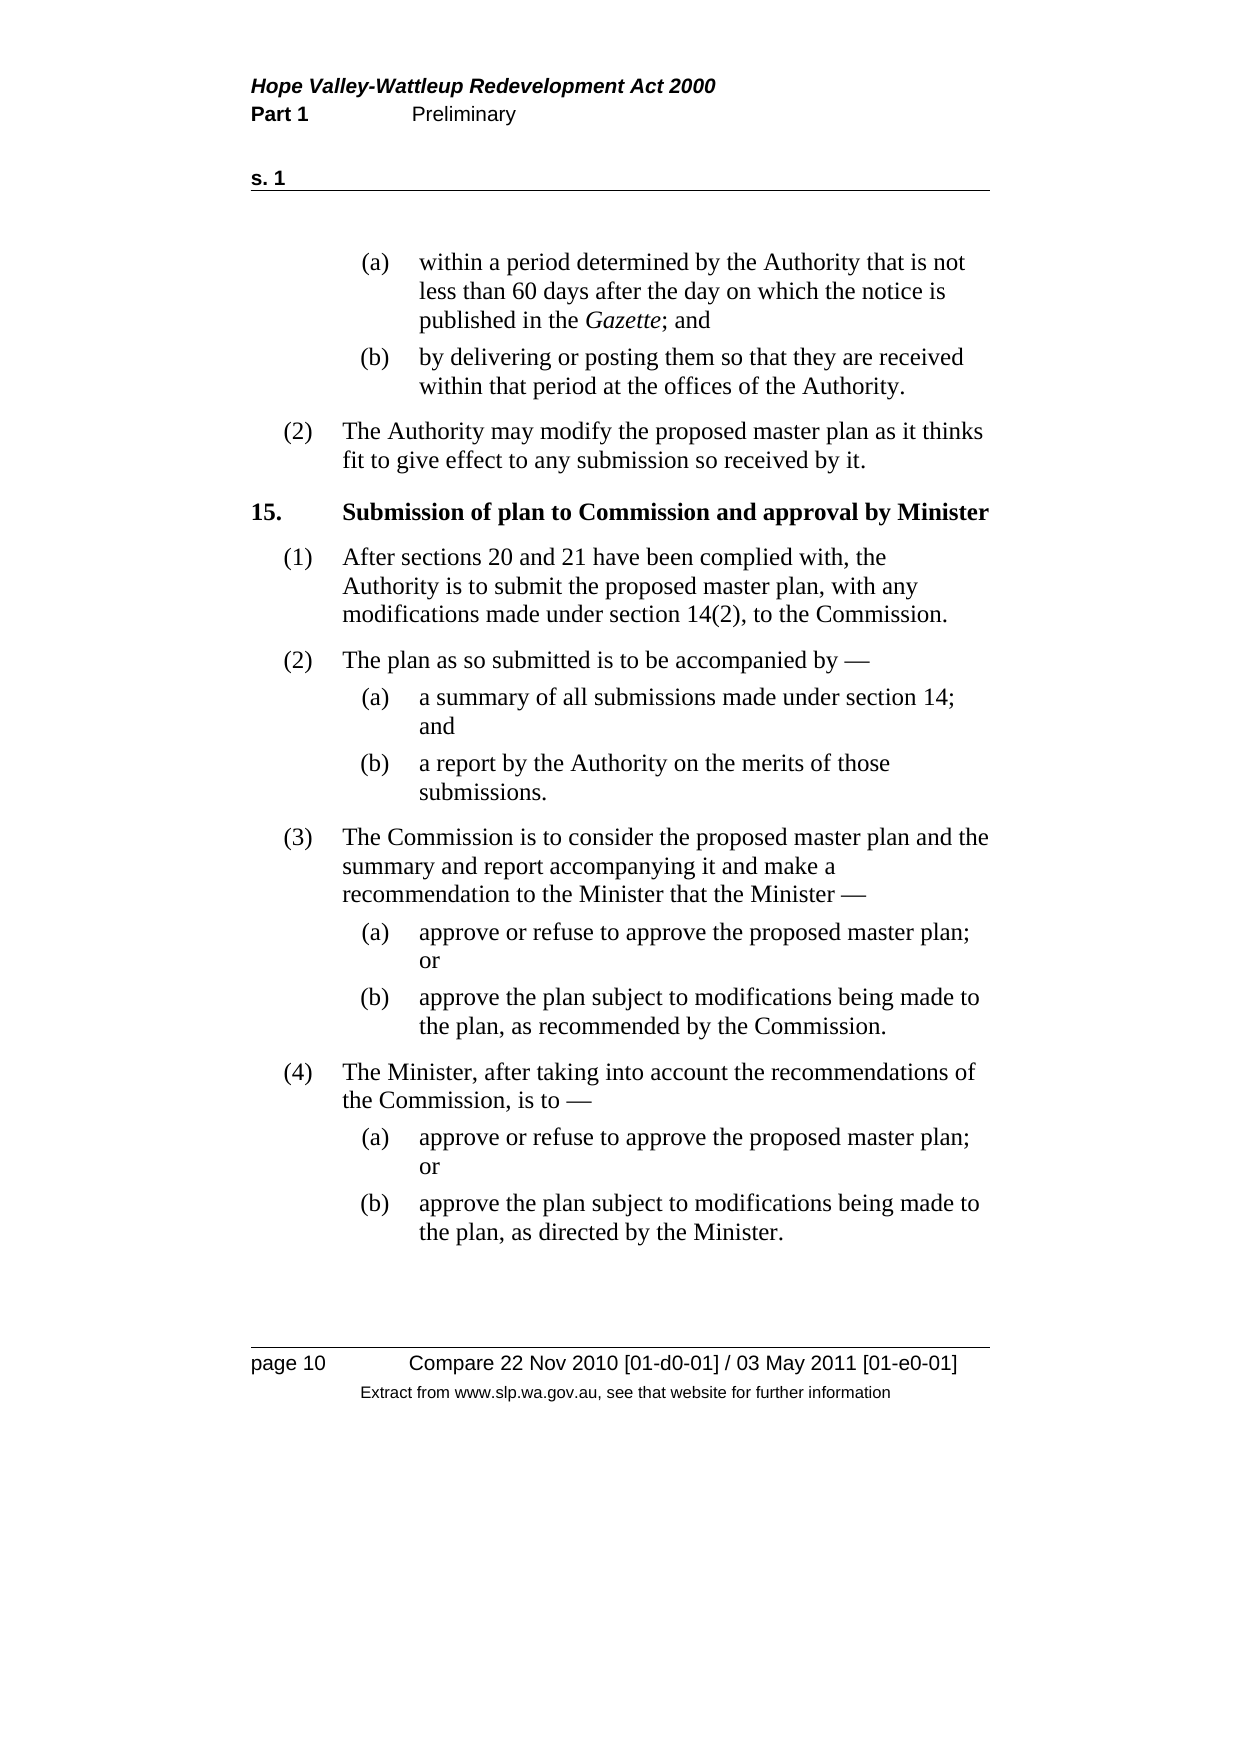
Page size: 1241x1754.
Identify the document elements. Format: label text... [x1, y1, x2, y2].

text (1) After sections 20 and 21 have been complied with, the Authority is to submit the proposed master plan, with any modifications made under section 14(2), to the Commission. [251, 542, 990, 628]
text (b) approve the plan subject to modifications being made to the plan, as directed by the Minister. [251, 1188, 990, 1246]
text (b) a report by the Authority on the merits of those submissions. [251, 748, 990, 805]
text (a) a summary of all submissions made under section 14; and [251, 682, 990, 739]
text (2) The Authority may modify the proposed master plan as it thinks fit to give effect to any submission so received by it. [251, 416, 990, 474]
text (a) approve or refuse to approve the proposed master plan; or [251, 1122, 990, 1180]
text (b) approve the plan subject to modifications being made to the plan, as recommended by the Commission. [251, 982, 990, 1040]
subtitle 15. Submission of plan to Commission and approval by Minister [251, 497, 990, 525]
text (4) The Minister, after taking into account the recommendations of the Commission, is to — [251, 1057, 990, 1114]
text (a) approve or refuse to approve the proposed master plan; or [251, 917, 990, 974]
text (2) The plan as so submitted is to be accompanied by — [251, 645, 990, 674]
text (b) by delivering or posting them so that they are received within that period at the offices of the Authority. [251, 342, 990, 399]
text (3) The Commission is to consider the proposed master plan and the summary and report accompanying it and make a recommendation to the Minister that the Minister — [251, 822, 990, 908]
text (a) within a period determined by the Authority that is not less than 60 days after the day on which the notice is published in the Gazette; and [251, 247, 990, 334]
